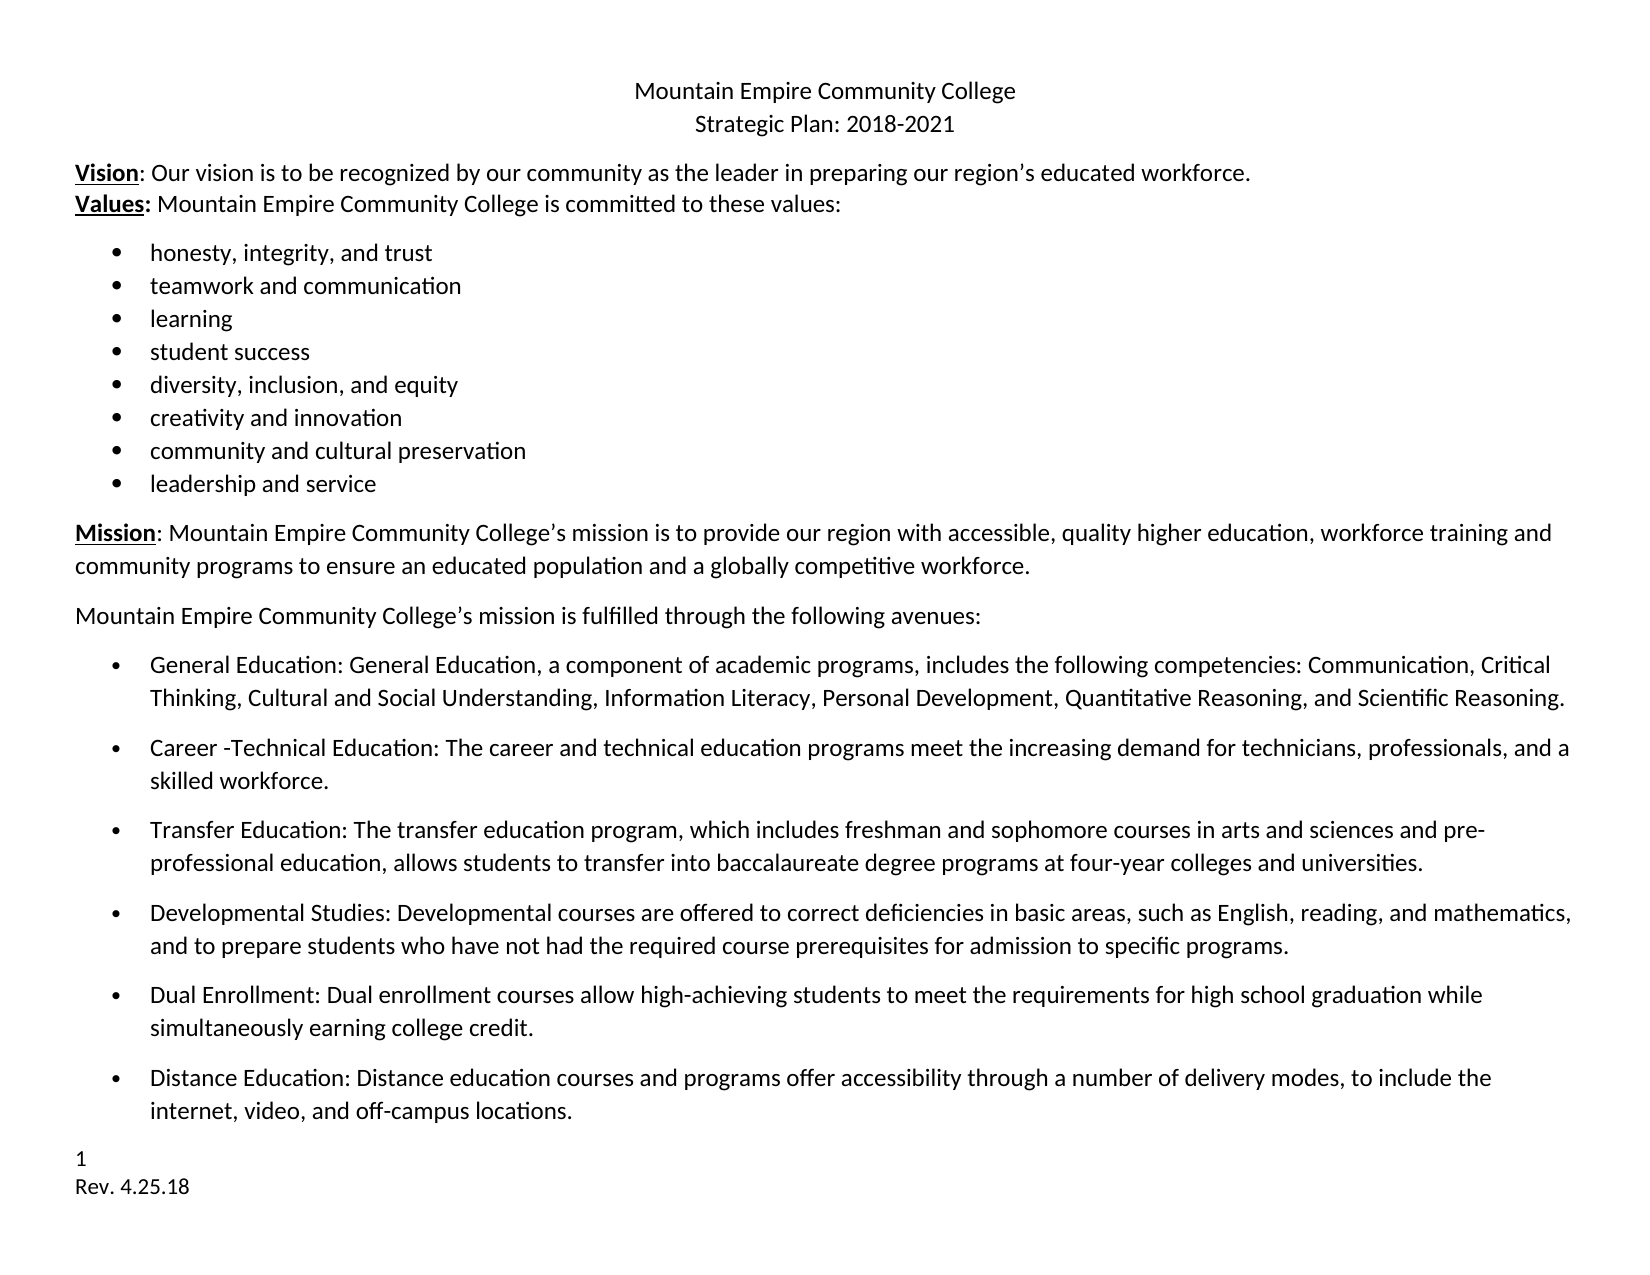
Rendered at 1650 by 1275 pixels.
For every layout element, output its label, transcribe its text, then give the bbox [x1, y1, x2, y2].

list Distance Education: Distance education courses and programs offer accessibility through a number of delivery modes, to include the internet, video, and off-campus locations. [112, 1062, 1575, 1126]
list Developmental Studies: Developmental courses are offered to correct deficiencies in basic areas, such as English, reading, and mathematics, and to prepare students who have not had the required course prerequisites for admission to specific programs. [112, 897, 1575, 961]
text Mission: Mountain Empire Community College’s mission is to provide our region with accessible, quality higher education, workforce training and community programs to ensure an educated population and a globally competitive workforce. [75, 518, 1575, 581]
text Mountain Empire Community College Strategic Plan: 2018-2021 [75, 75, 1575, 138]
list community and cultural preservation [112, 435, 1575, 466]
list Career -Technical Education: The career and technical education programs meet the increasing demand for technicians, professionals, and a skilled workforce. [112, 732, 1575, 796]
list Transfer Education: The transfer education program, which includes freshman and sophomore courses in arts and sciences and pre-professional education, allows students to transfer into baccalaureate degree programs at four-year colleges and universities. [112, 815, 1575, 878]
list teamwork and communication [112, 271, 1575, 301]
text Mountain Empire Community College’s mission is fulfilled through the following avenues: [75, 600, 1575, 631]
list student success [112, 336, 1575, 367]
list learning [112, 303, 1575, 334]
list Dual Enrollment: Dual enrollment courses allow high-achieving students to meet the requirements for high school graduation while simultaneously earning college credit. [112, 980, 1575, 1043]
list honesty, integrity, and trust [112, 238, 1575, 268]
text Vision: Our vision is to be recognized by our community as the leader in preparing our region’s educated workforce. [75, 157, 1575, 188]
list diversity, inclusion, and equity [112, 369, 1575, 400]
list leadership and service [112, 468, 1575, 498]
list General Education: General Education, a component of academic programs, includes the following competencies: Communication, Critical Thinking, Cultural and Social Understanding, Information Literacy, Personal Development, Quantitative Reasoning, and Scientific Reasoning. [112, 650, 1575, 713]
list creativity and innovation [112, 402, 1575, 433]
text Values: Mountain Empire Community College is committed to these values: [75, 188, 1575, 218]
